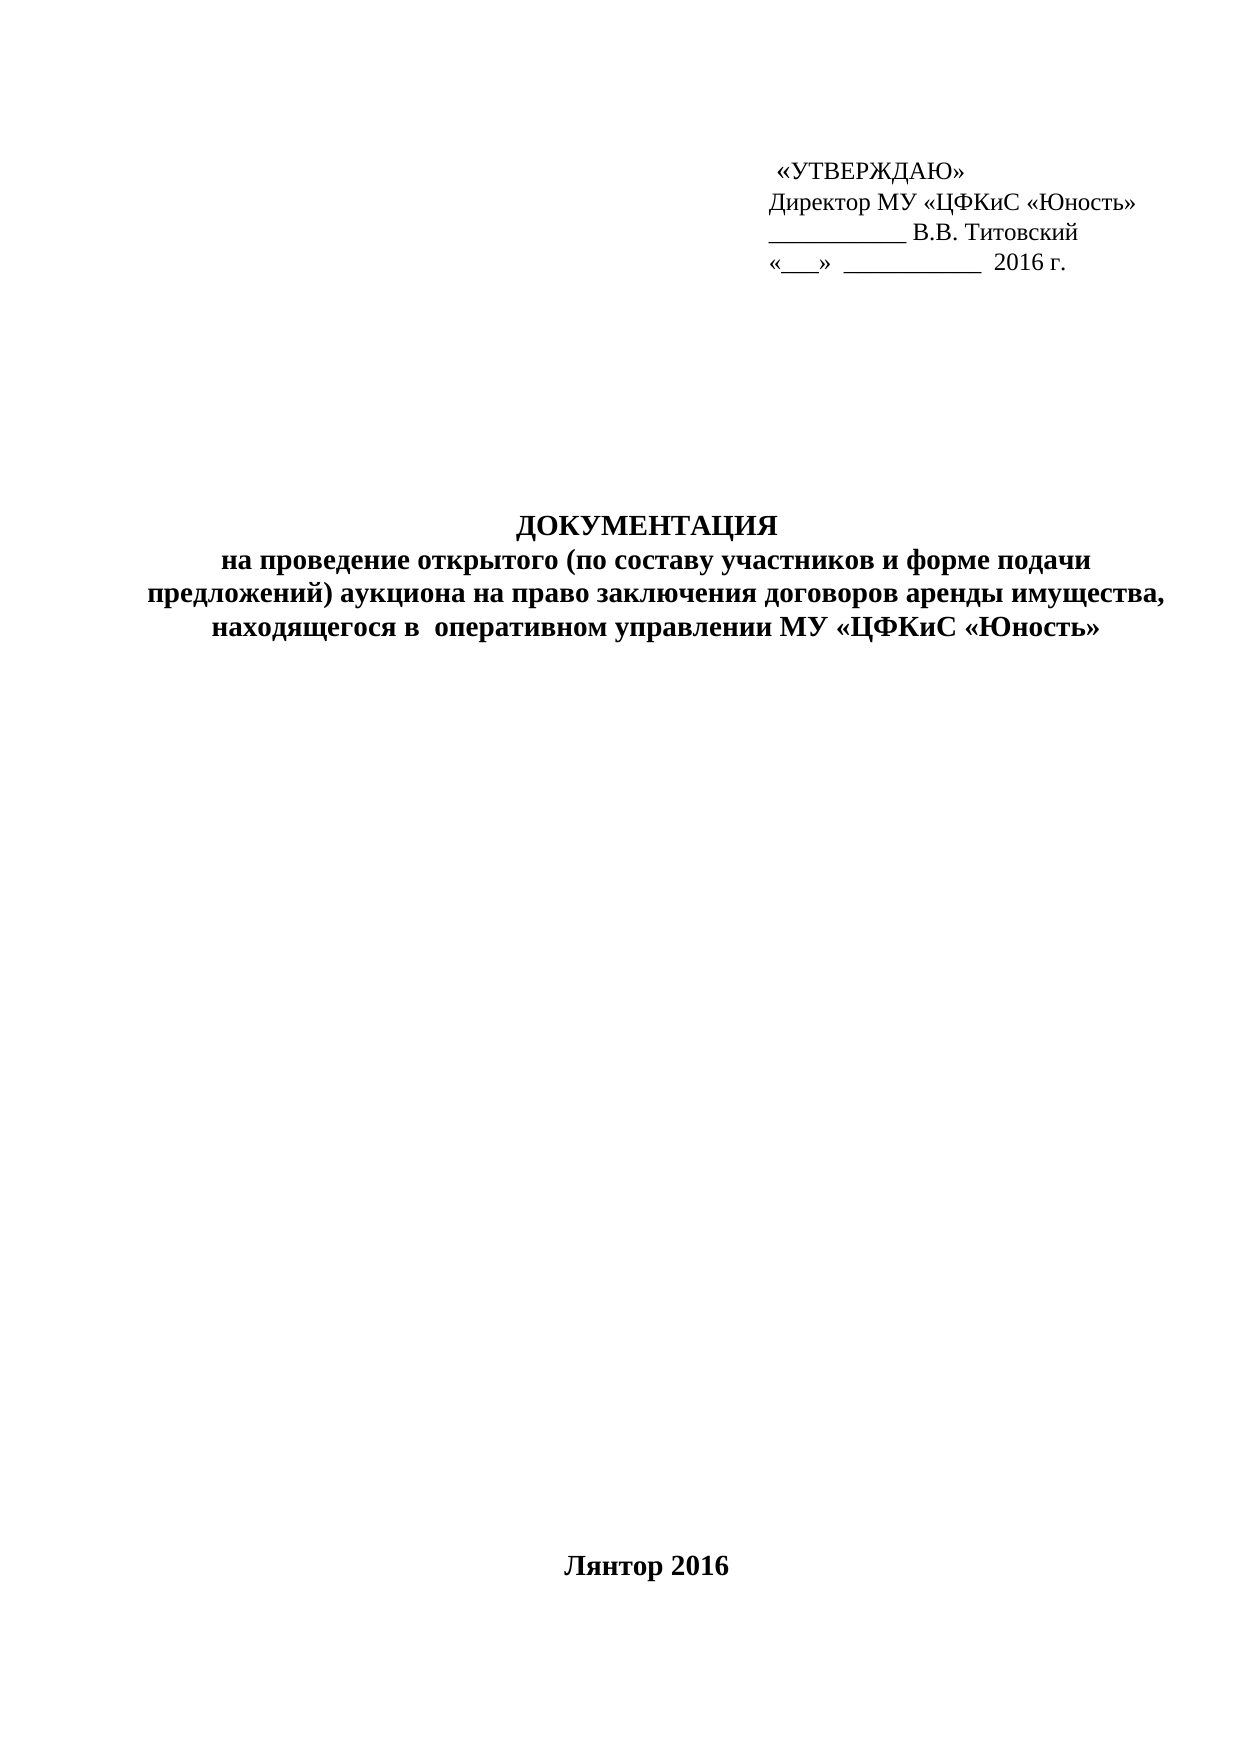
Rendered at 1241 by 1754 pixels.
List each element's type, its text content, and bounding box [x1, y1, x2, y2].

text Лянтор 2016 [112, 1548, 1181, 1582]
text «УТВЕРЖДАЮ» [768, 152, 1182, 186]
text ДОКУМЕНТАЦИЯ [112, 508, 1181, 542]
text ___________ В.В. Титовский [768, 217, 1182, 246]
text «___» ___________ . [768, 247, 1182, 276]
text Директор МУ «ЦФКиС «Юность» [768, 187, 1182, 216]
text на проведение открытого (по составу участников и форме подачи предложений) аукциона на право заключения договоров аренды имущества, находящегося в оперативном управлении МУ «ЦФКиС «Юность» [131, 542, 1181, 643]
